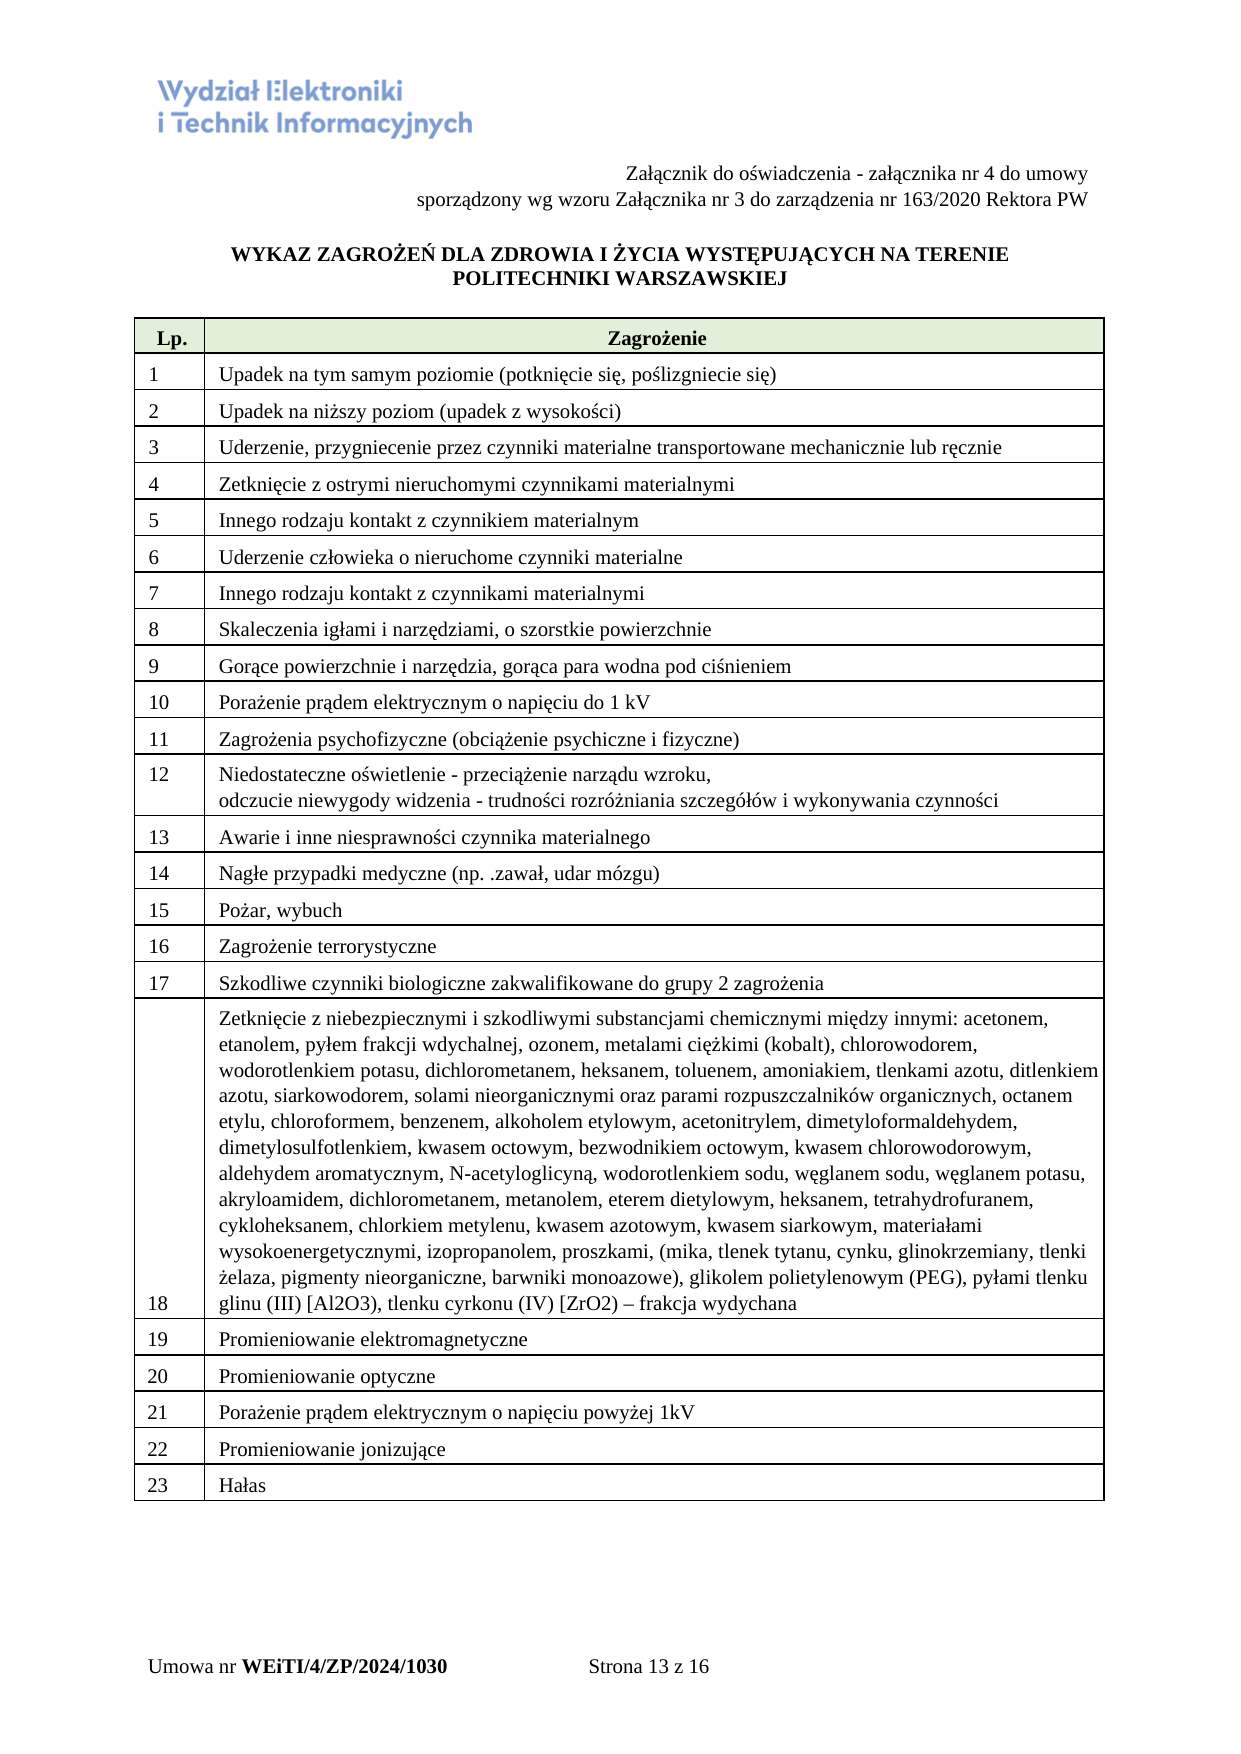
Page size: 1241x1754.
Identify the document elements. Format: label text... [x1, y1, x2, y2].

table_cell 11 [135, 718, 204, 753]
table_cell Gorące powierzchnie i narzędzia, gorąca para wodna pod ciśnieniem [205, 646, 1103, 680]
table_cell 22 [135, 1428, 204, 1463]
table_cell 3 [135, 427, 204, 462]
table_cell 16 [135, 926, 204, 961]
table_cell Niedostateczne oświetlenie - przeciążenie narządu wzroku, odczucie niewygody widzenia - trudności rozróżniania szczegółów i wykonywania czynności [205, 755, 1103, 815]
table_cell 1 [135, 354, 204, 389]
table_cell 5 [135, 500, 204, 535]
table_cell 8 [135, 609, 204, 644]
table_header Lp. [135, 319, 204, 352]
table_cell Zetknięcie z niebezpiecznymi i szkodliwymi substancjami chemicznymi między innymi: acetonem, etanolem, pyłem frakcji wdychalnej, ozonem, metalami ciężkimi (kobalt), chlorowodorem, wodorotlenkiem potasu, dichlorometanem, heksanem, toluenem, amoniakiem, tlenkami azotu, ditlenkiem azotu, siarkowodorem, solami nieorganicznymi oraz parami rozpuszczalników organicznych, octanem etylu, chloroformem, benzenem, alkoholem etylowym, acetonitrylem, dimetyloformaldehydem, dimetylosulfotlenkiem, kwasem octowym, bezwodnikiem octowym, kwasem chlorowodorowym, aldehydem aromatycznym, N-acetyloglicyną, wodorotlenkiem sodu, węglanem sodu, węglanem potasu, akryloamidem, dichlorometanem, metanolem, eterem dietylowym, heksanem, tetrahydrofuranem, cykloheksanem, chlorkiem metylenu, kwasem azotowym, kwasem siarkowym, materiałami wysokoenergetycznymi, izopropanolem, proszkami, (mika, tlenek tytanu, cynku, glinokrzemiany, tlenki żelaza, pigmenty nieorganiczne, barwniki monoazowe), glikolem polietylenowym (PEG), pyłami tlenku glinu (III) [Al2O3), tlenku cyrkonu (IV) [ZrO2) – frakcja wydychana [205, 999, 1103, 1317]
text sporządzony wg wzoru Załącznika nr 3 do zarządzenia nr 163/2020 Rektora PW [148, 187, 1088, 211]
table_cell 13 [135, 816, 204, 851]
table_cell 23 [135, 1465, 204, 1500]
table_cell 9 [135, 646, 204, 680]
table_cell 14 [135, 853, 204, 888]
table_cell 10 [135, 682, 204, 717]
table_cell Innego rodzaju kontakt z czynnikami materialnymi [205, 573, 1103, 607]
table_cell Skaleczenia igłami i narzędziami, o szorstkie powierzchnie [205, 609, 1103, 644]
table_cell 4 [135, 463, 204, 498]
table_cell Awarie i inne niesprawności czynnika materialnego [205, 816, 1103, 851]
text WYKAZ ZAGROŻEŃ DLA ZDROWIA I ŻYCIA WYSTĘPUJĄCYCH NA TERENIE POLITECHNIKI WARSZAWSKIEJ [230, 241, 1093, 290]
table_cell Nagłe przypadki medyczne (np. .zawał, udar mózgu) [205, 853, 1103, 888]
table_cell Uderzenie, przygniecenie przez czynniki materialne transportowane mechanicznie lub ręcznie [205, 427, 1103, 462]
text Załącznik do oświadczenia - załącznika nr 4 do umowy [148, 161, 1088, 185]
table_cell 7 [135, 573, 204, 607]
table_cell 19 [135, 1319, 204, 1354]
table_cell Upadek na tym samym poziomie (potknięcie się, poślizgniecie się) [205, 354, 1103, 389]
table_cell 15 [135, 889, 204, 924]
table_cell 20 [135, 1356, 204, 1390]
table_cell 21 [135, 1392, 204, 1427]
table_cell Uderzenie człowieka o nieruchome czynniki materialne [205, 536, 1103, 571]
table_cell Porażenie prądem elektrycznym o napięciu do 1 kV [205, 682, 1103, 717]
table_cell Promieniowanie optyczne [205, 1356, 1103, 1390]
table_cell 6 [135, 536, 204, 571]
picture [147, 73, 473, 143]
table_cell Pożar, wybuch [205, 889, 1103, 924]
table_cell Promieniowanie elektromagnetyczne [205, 1319, 1103, 1354]
table_cell 12 [135, 755, 204, 815]
table_cell Zagrożenia psychofizyczne (obciążenie psychiczne i fizyczne) [205, 718, 1103, 753]
table_header Zagrożenie [205, 319, 1103, 352]
table_cell Zagrożenie terrorystyczne [205, 926, 1103, 961]
table_cell Promieniowanie jonizujące [205, 1428, 1103, 1463]
table_cell Hałas [205, 1465, 1103, 1500]
table_cell Szkodliwe czynniki biologiczne zakwalifikowane do grupy 2 zagrożenia [205, 962, 1103, 997]
table_cell Innego rodzaju kontakt z czynnikiem materialnym [205, 500, 1103, 535]
table_cell 17 [135, 962, 204, 997]
table_cell Zetknięcie z ostrymi nieruchomymi czynnikami materialnymi [205, 463, 1103, 498]
table_cell 2 [135, 390, 204, 425]
table_cell Upadek na niższy poziom (upadek z wysokości) [205, 390, 1103, 425]
table_cell 18 [135, 999, 204, 1317]
table_cell Porażenie prądem elektrycznym o napięciu powyżej 1kV [205, 1392, 1103, 1427]
